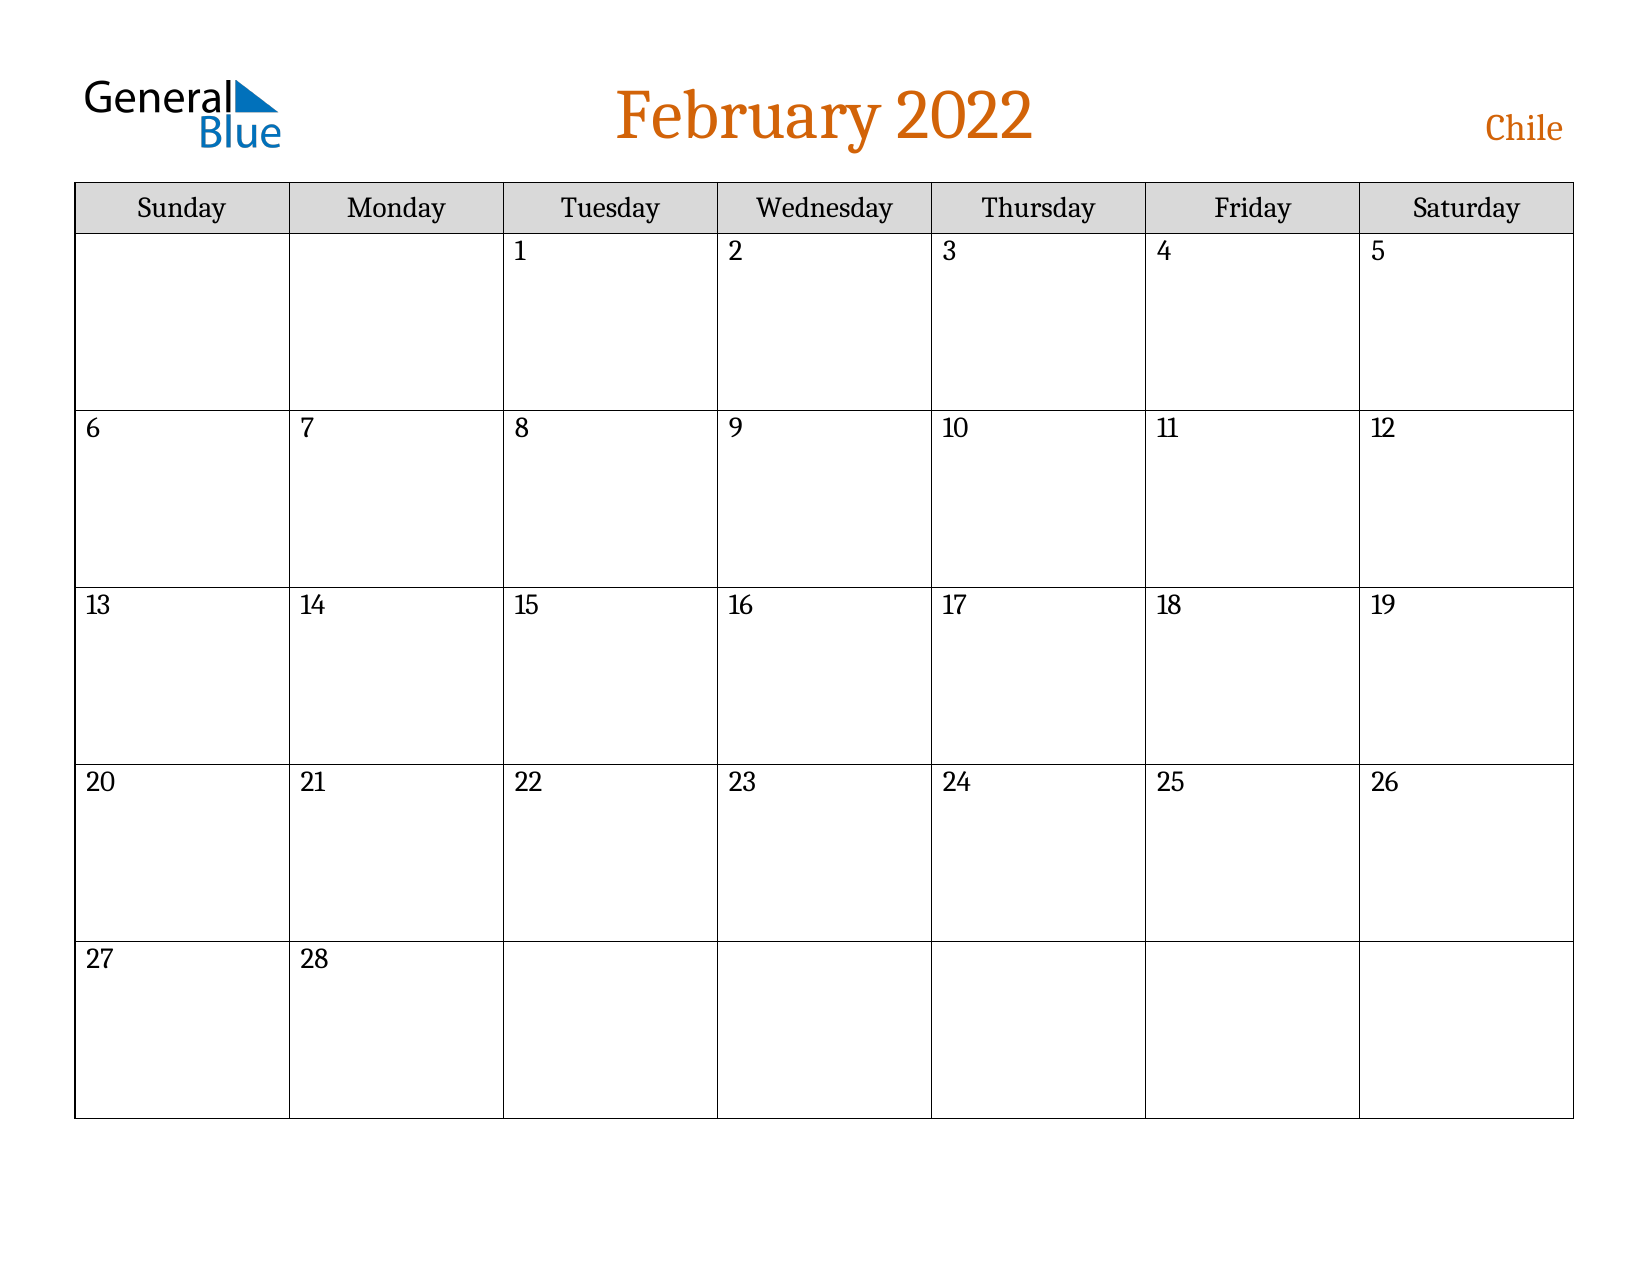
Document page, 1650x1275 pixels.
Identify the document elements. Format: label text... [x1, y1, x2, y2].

table_cell [290, 275, 503, 410]
table_cell 19 [1360, 588, 1573, 629]
table_cell Wednesday [718, 183, 931, 233]
table_cell 2 [718, 234, 931, 275]
table_cell [1146, 806, 1359, 941]
table_cell 24 [932, 765, 1145, 806]
table_cell [718, 806, 931, 941]
table_cell [1360, 806, 1573, 941]
table_cell 12 [1360, 411, 1573, 452]
table_cell 3 [932, 234, 1145, 275]
table_cell 6 [76, 411, 289, 452]
table_cell 1 [504, 234, 717, 275]
table_cell Saturday [1360, 183, 1573, 233]
table_cell [76, 983, 289, 1118]
table_cell [1146, 983, 1359, 1118]
table_cell [1360, 629, 1573, 764]
table_cell [76, 234, 289, 275]
table_cell [718, 629, 931, 764]
table_cell 26 [1360, 765, 1573, 806]
table_cell [718, 452, 931, 587]
table_cell 27 [76, 942, 289, 983]
table_cell [932, 806, 1145, 941]
table_cell [1360, 275, 1573, 410]
table_cell [76, 452, 289, 587]
table_cell [718, 942, 931, 983]
table_cell [504, 629, 717, 764]
table_header [75, 75, 503, 182]
table_cell [718, 275, 931, 410]
table_cell [76, 275, 289, 410]
table_cell 14 [290, 588, 503, 629]
table_cell 18 [1146, 588, 1359, 629]
table_header Chile [1146, 75, 1574, 182]
table_cell Tuesday [504, 183, 717, 233]
table_cell Thursday [932, 183, 1145, 233]
table_cell Sunday [76, 183, 289, 233]
table_cell 22 [504, 765, 717, 806]
table_cell [1146, 942, 1359, 983]
table_cell 15 [504, 588, 717, 629]
table_cell 16 [718, 588, 931, 629]
table_cell Monday [290, 183, 503, 233]
table_cell [932, 629, 1145, 764]
table_cell [932, 452, 1145, 587]
table_cell 4 [1146, 234, 1359, 275]
table_cell 25 [1146, 765, 1359, 806]
table_cell [1146, 275, 1359, 410]
picture [85, 80, 281, 148]
table_cell 8 [504, 411, 717, 452]
table_cell [504, 452, 717, 587]
table_cell [290, 983, 503, 1118]
table_cell 23 [718, 765, 931, 806]
table_cell [504, 806, 717, 941]
table_header February 2022 [503, 75, 1146, 182]
table_cell [504, 275, 717, 410]
table_cell [290, 452, 503, 587]
table_cell [718, 983, 931, 1118]
table_cell [932, 275, 1145, 410]
table_cell [1360, 983, 1573, 1118]
table_cell Friday [1146, 183, 1359, 233]
table_cell [290, 806, 503, 941]
table_cell [290, 629, 503, 764]
table_cell [76, 629, 289, 764]
table_cell 20 [76, 765, 289, 806]
table_cell 13 [76, 588, 289, 629]
table_cell [504, 983, 717, 1118]
table_cell 9 [718, 411, 931, 452]
table_cell 5 [1360, 234, 1573, 275]
table_cell [1146, 452, 1359, 587]
table_cell 10 [932, 411, 1145, 452]
table_cell 11 [1146, 411, 1359, 452]
table_cell 21 [290, 765, 503, 806]
table_cell [932, 942, 1145, 983]
table_cell 17 [932, 588, 1145, 629]
table_cell [1146, 629, 1359, 764]
table_cell [932, 983, 1145, 1118]
table_cell [76, 806, 289, 941]
table_cell [1360, 942, 1573, 983]
table_cell [1360, 452, 1573, 587]
table_cell 7 [290, 411, 503, 452]
table_cell 28 [290, 942, 503, 983]
table_cell [290, 234, 503, 275]
table_cell [504, 942, 717, 983]
